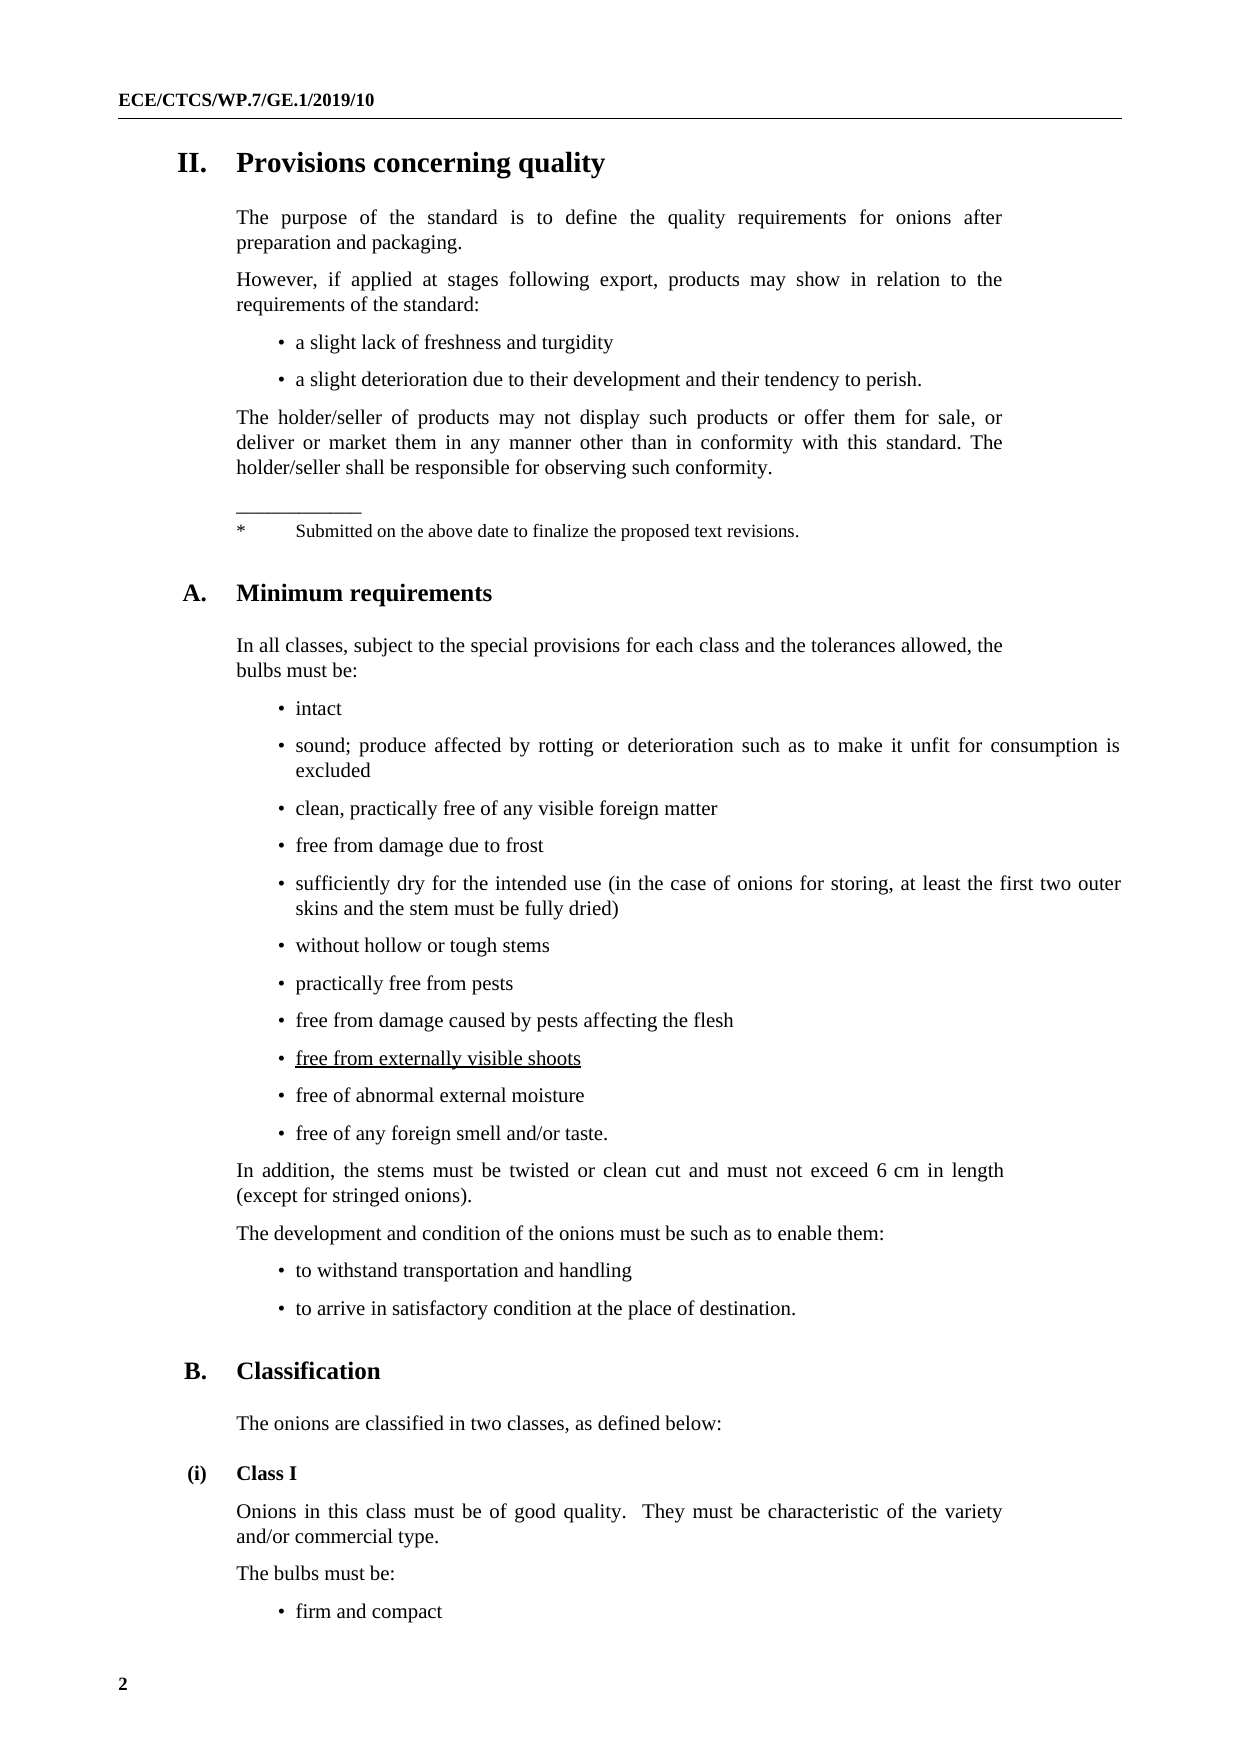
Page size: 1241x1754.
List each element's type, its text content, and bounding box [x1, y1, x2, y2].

text practically free from pests [278, 969, 1122, 994]
text B. Classification [118, 1357, 1004, 1385]
text free from damage caused by pests affecting the flesh [278, 1007, 1122, 1032]
text intact [278, 694, 1122, 719]
text In addition, the stems must be twisted or clean cut and must not exceed 6 cm in length (except for stringed onions). [236, 1157, 1004, 1207]
text ____________ [236, 491, 1004, 516]
text The holder/seller of products may not display such products or offer them for sale, or deliver or market them in any manner other than in conformity with this standard. The holder/seller shall be responsible for observing such conformity. [236, 404, 1004, 479]
text free of abnormal external moisture [278, 1082, 1122, 1107]
text Onions in this class must be of good quality. They must be characteristic of the variety and/or commercial type. [236, 1498, 1004, 1548]
text II. Provisions concerning quality [118, 148, 1004, 179]
text sound; produce affected by rotting or deterioration such as to make it unfit for consumption is excluded [278, 732, 1122, 782]
text clean, practically free of any visible foreign matter [278, 794, 1122, 819]
text The onions are classified in two classes, as defined below: [236, 1410, 1004, 1435]
text a slight deterioration due to their development and their tendency to perish. [278, 366, 1122, 391]
text without hollow or tough stems [278, 932, 1122, 957]
text free from damage due to frost [278, 832, 1122, 857]
text to arrive in satisfactory condition at the place of destination. [278, 1294, 1122, 1319]
text firm and compact [278, 1598, 1122, 1623]
text a slight lack of freshness and turgidity [278, 329, 1122, 354]
text (i) Class I [118, 1460, 1004, 1485]
text free of any foreign smell and/or taste. [278, 1119, 1122, 1144]
text free from externally visible shoots [278, 1044, 1122, 1069]
text In all classes, subject to the special provisions for each class and the tolerances allowed, the bulbs must be: [236, 632, 1004, 682]
text sufficiently dry for the intended use (in the case of onions for storing, at least the first two outer skins and the stem must be fully dried) [278, 869, 1122, 919]
text * Submitted on the above date to finalize the proposed text revisions. [236, 516, 1004, 541]
text However, if applied at stages following export, products may show in relation to the requirements of the standard: [236, 266, 1004, 316]
text The development and condition of the onions must be such as to enable them: [236, 1219, 1004, 1244]
text The purpose of the standard is to define the quality requirements for onions after preparation and packaging. [236, 204, 1004, 254]
text The bulbs must be: [236, 1560, 1004, 1585]
text A. Minimum requirements [118, 579, 1004, 607]
text to withstand transportation and handling [278, 1257, 1122, 1282]
